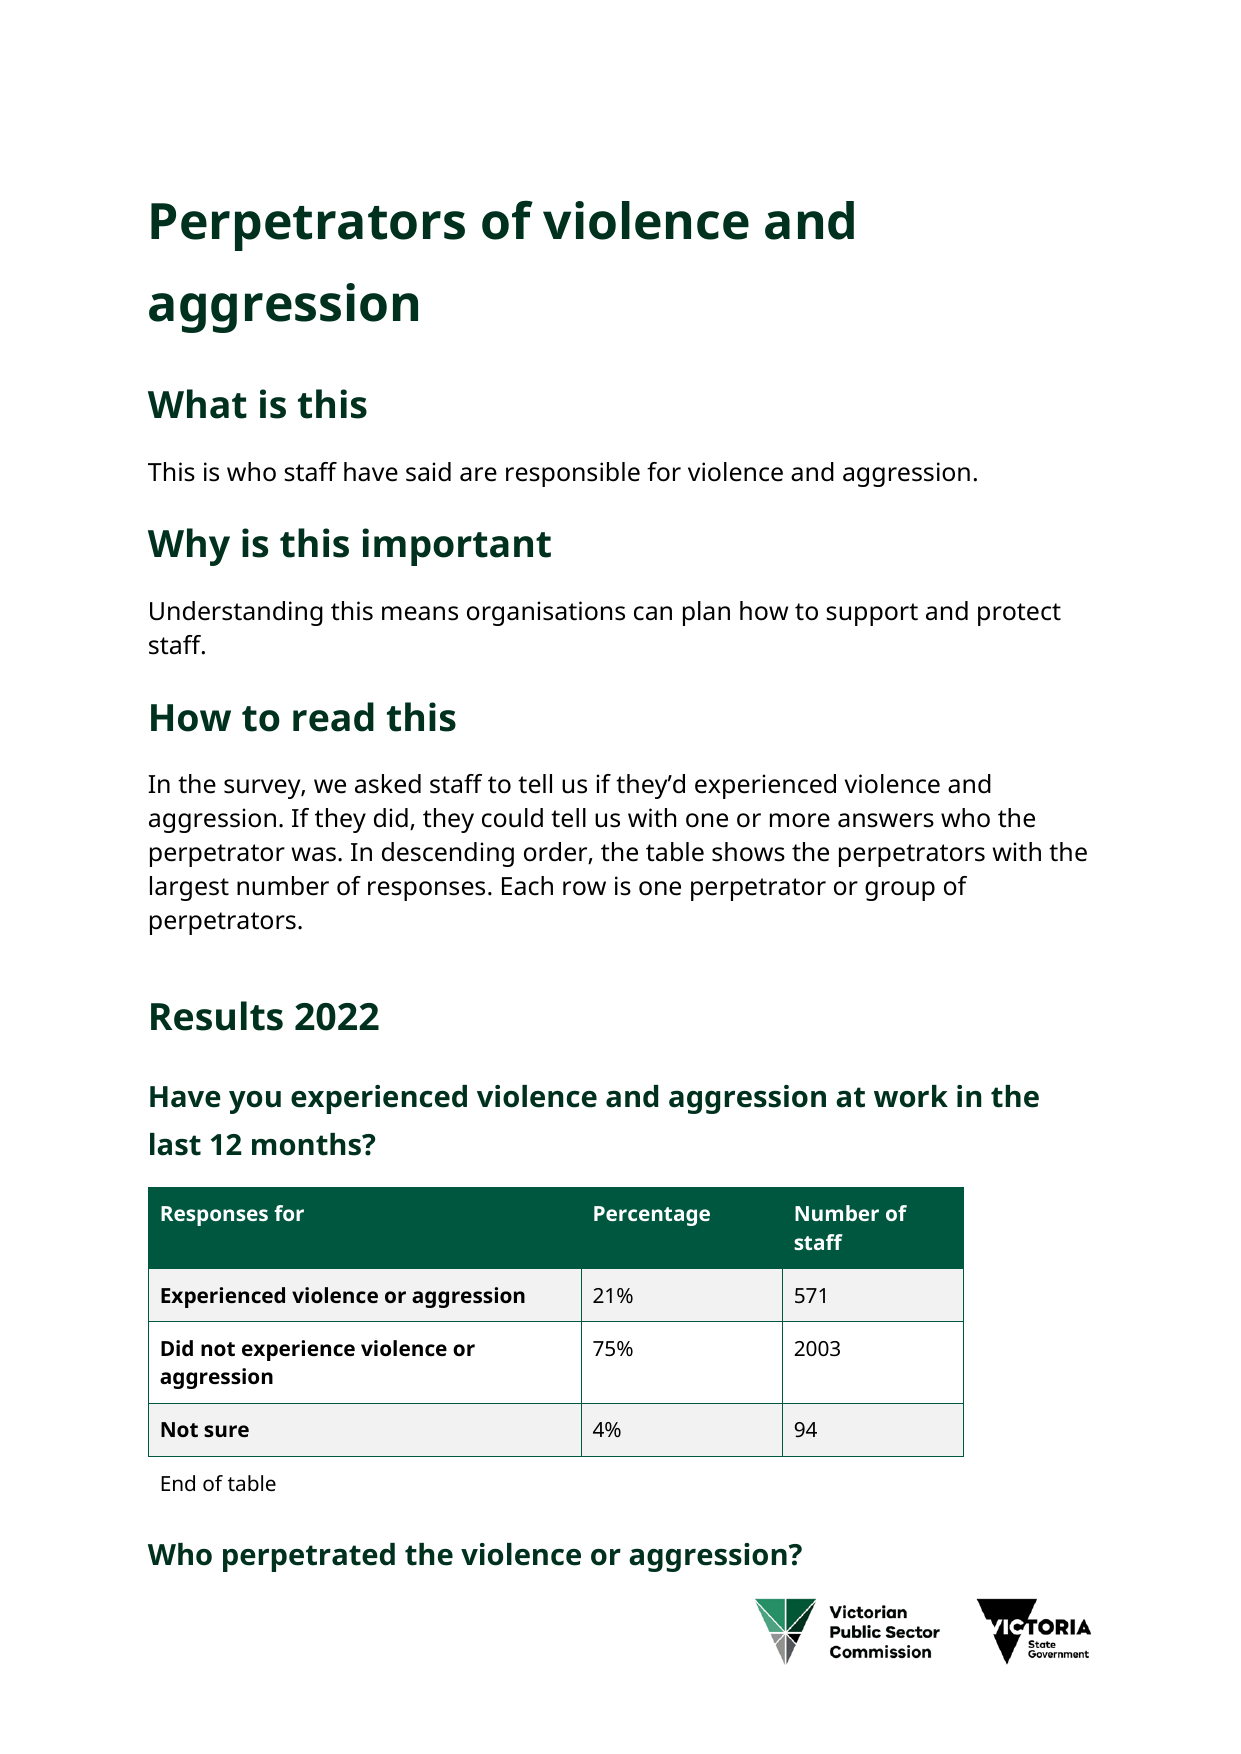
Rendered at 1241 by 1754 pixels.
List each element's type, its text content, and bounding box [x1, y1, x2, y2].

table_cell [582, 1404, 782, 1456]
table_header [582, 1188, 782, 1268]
subtitle What is this [148, 379, 1092, 430]
subtitle How to read this [148, 691, 1092, 742]
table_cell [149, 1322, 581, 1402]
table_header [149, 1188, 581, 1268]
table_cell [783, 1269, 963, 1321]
text This is who staff have said are responsible for violence and aggression. [148, 454, 1092, 488]
subtitle Why is this important [148, 518, 1092, 569]
text Understanding this means organisations can plan how to support and protect staff. [148, 593, 1092, 662]
subtitle Have you experienced violence and aggression at work in the last 12 months? [148, 1076, 1092, 1164]
subtitle Results 2022 [148, 990, 1092, 1041]
subtitle Who perpetrated the violence or aggression? [148, 1534, 1092, 1574]
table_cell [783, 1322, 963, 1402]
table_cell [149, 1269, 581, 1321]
subtitle Perpetrators of violence and aggression [148, 186, 1092, 336]
picture [754, 1598, 1093, 1666]
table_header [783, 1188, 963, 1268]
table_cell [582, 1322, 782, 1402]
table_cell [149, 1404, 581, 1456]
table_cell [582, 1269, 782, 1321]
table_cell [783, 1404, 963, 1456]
text In the survey, we asked staff to tell us if they’d experienced violence and aggression. If they did, they could tell us with one or more answers who the perpetrator was. In descending order, the table shows the perpetrators with the largest number of responses. Each row is one perpetrator or group of perpetrators. [148, 767, 1092, 961]
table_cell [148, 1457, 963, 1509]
